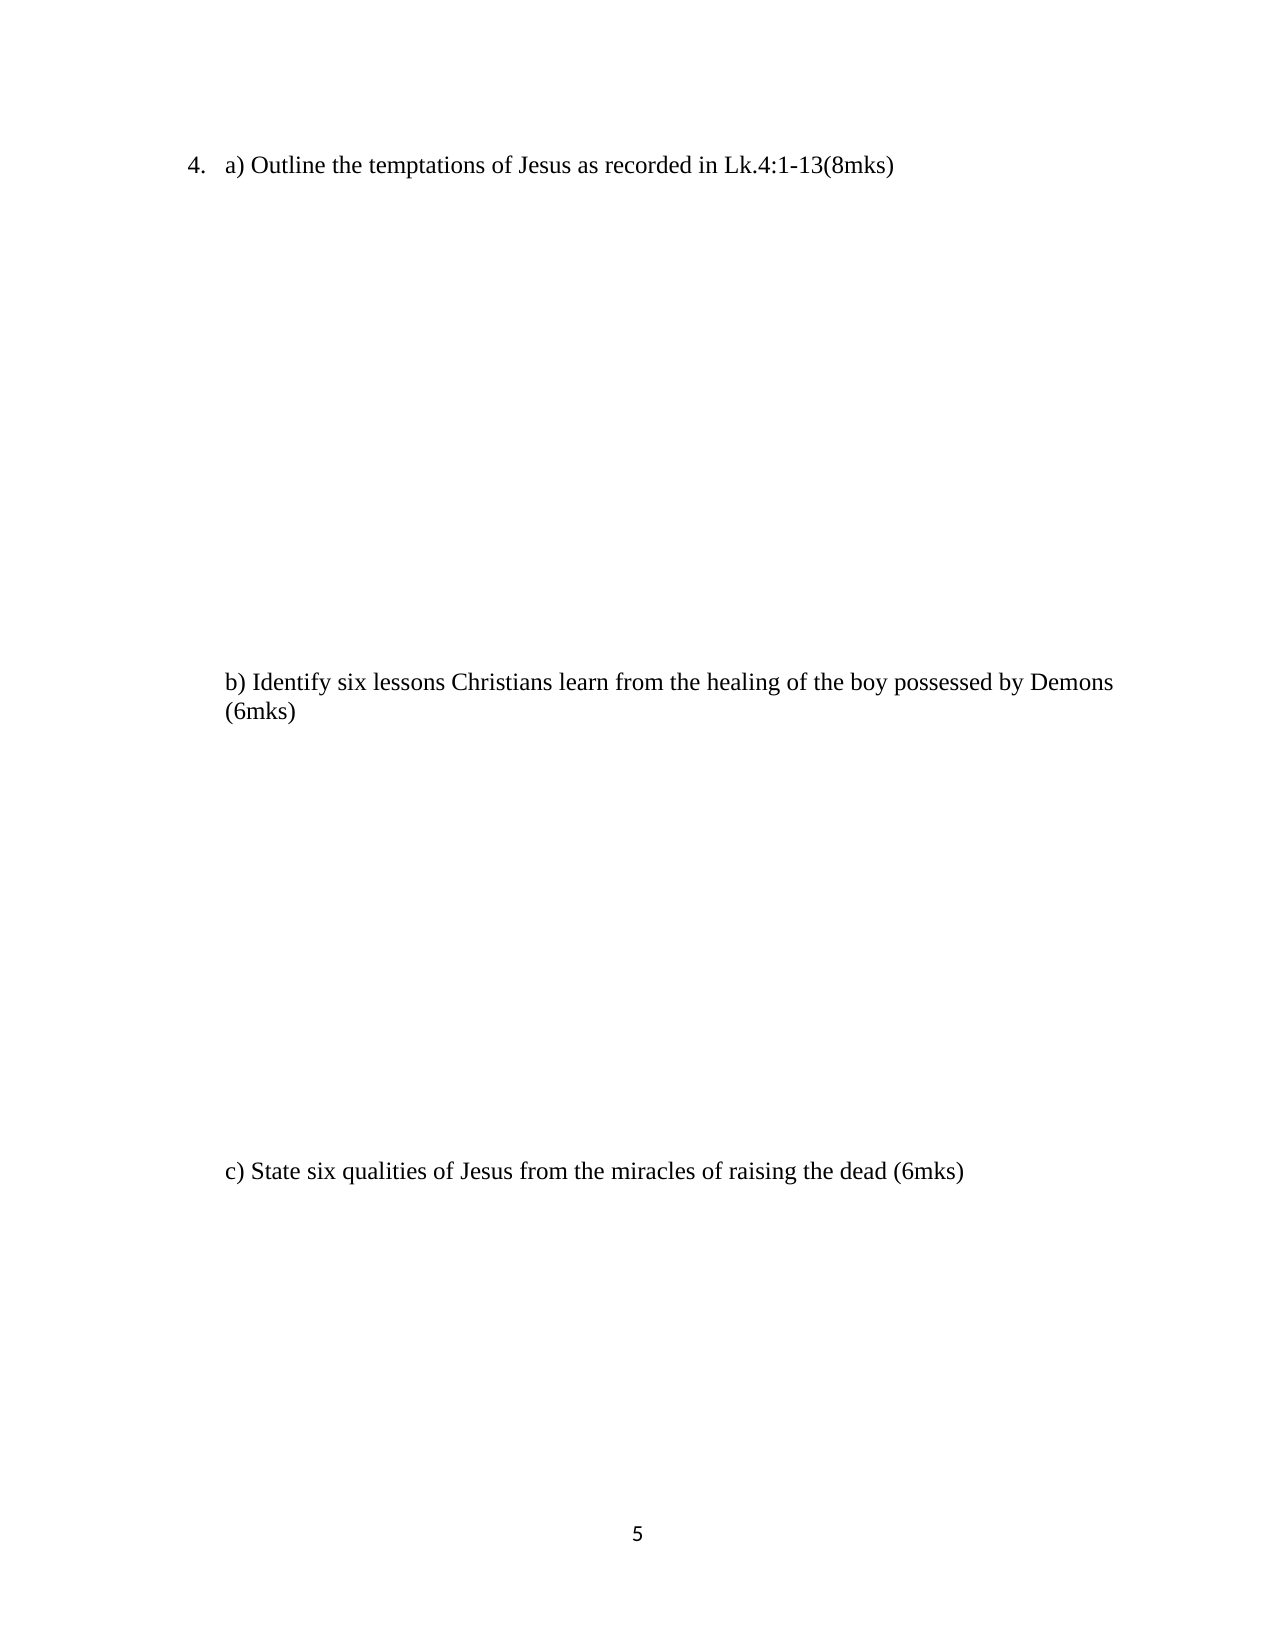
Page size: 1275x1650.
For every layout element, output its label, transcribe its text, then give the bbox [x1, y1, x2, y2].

text b) Identify six lessons Christians learn from the healing of the boy possessed by Demons (6mks) [225, 667, 1125, 725]
list a) Outline the temptations of Jesus as recorded in Lk.4:1-13(8mks) [187, 150, 1125, 179]
text c) State six qualities of Jesus from the miracles of raising the dead (6mks) [150, 1156, 1125, 1185]
